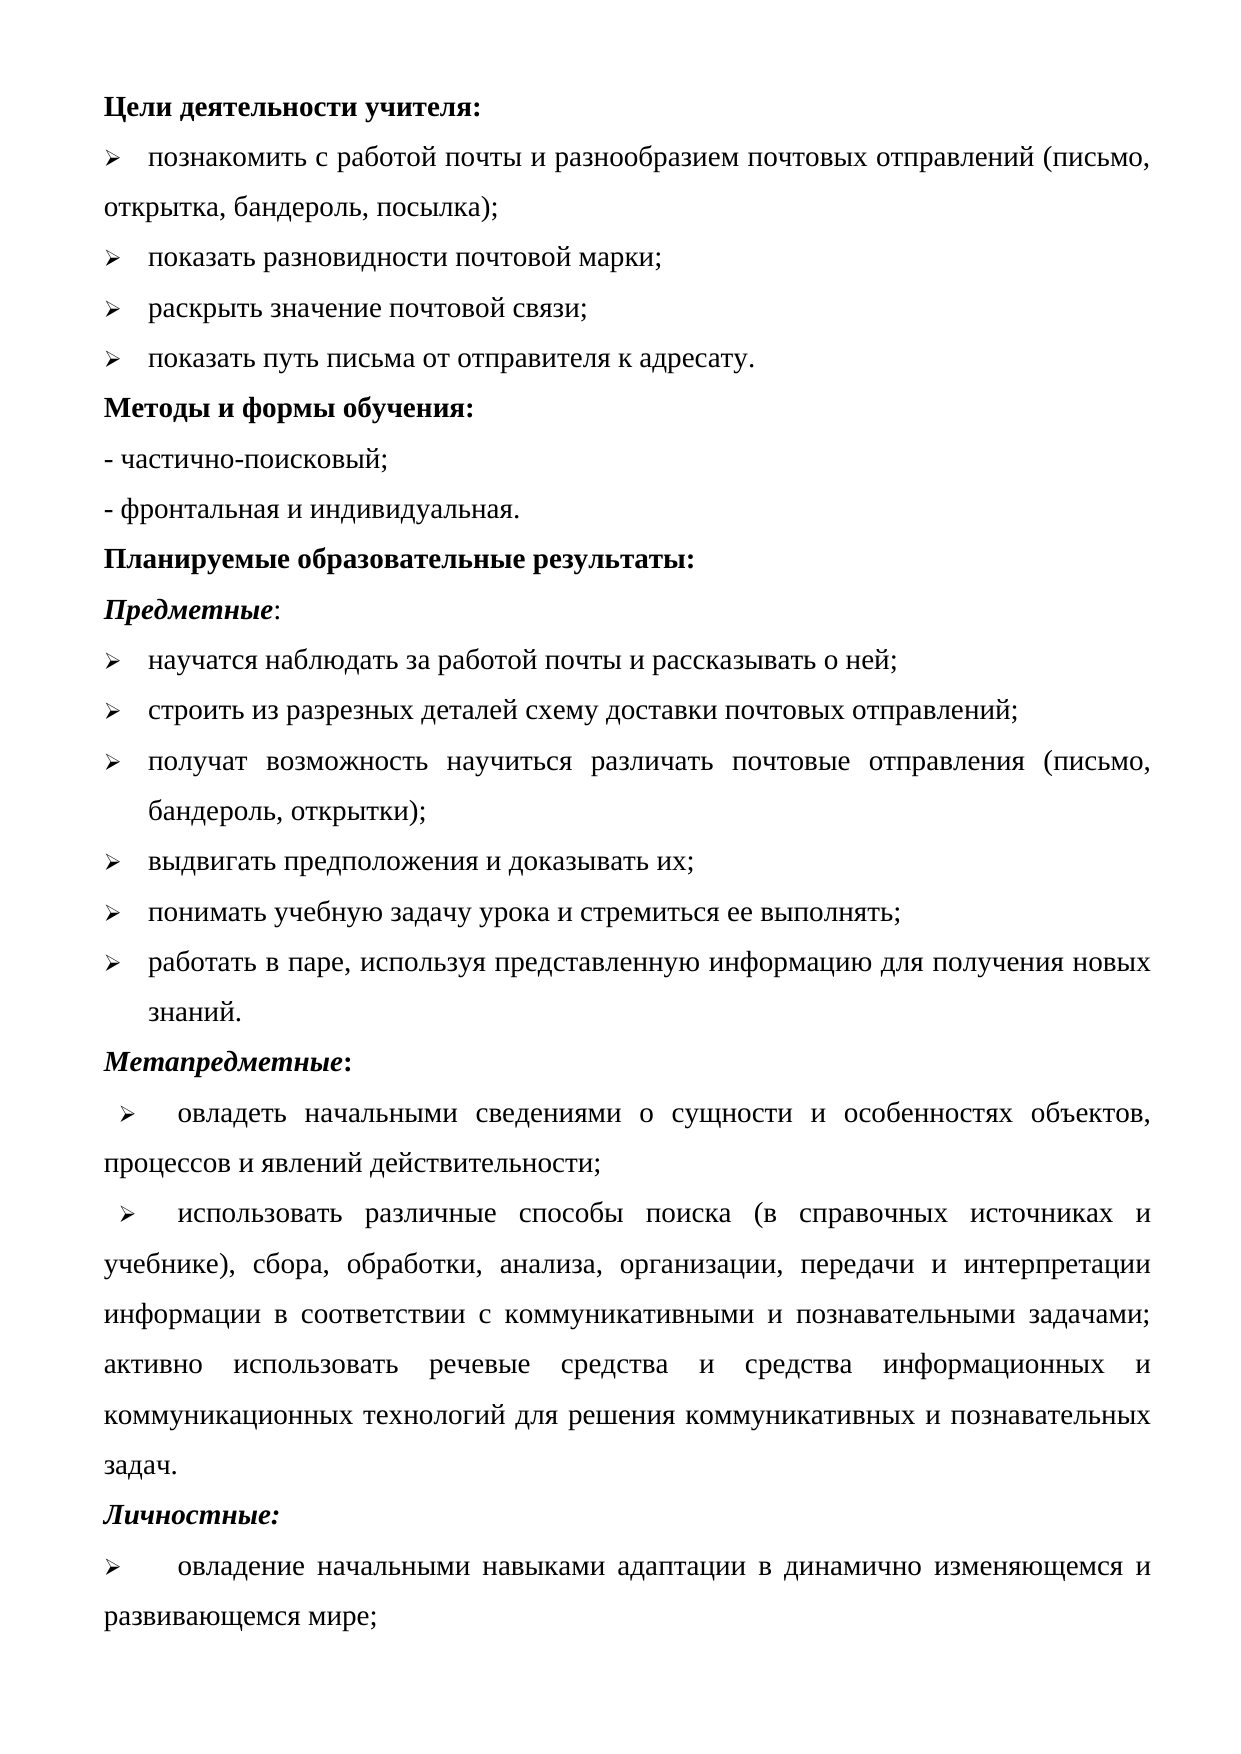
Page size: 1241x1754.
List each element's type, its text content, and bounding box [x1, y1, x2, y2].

list понимать учебную задачу урока и стремиться ее выполнять; [103, 894, 1152, 927]
list - частично-поисковый; [103, 441, 1152, 474]
list овладение начальными навыками адаптации в динамично изменяющемся и развивающемся мире; [103, 1548, 1152, 1632]
text Планируемые образовательные результаты: [103, 541, 1152, 575]
list получат возможность научиться различать почтовые отправления (письмо, бандероль, открытки); [103, 743, 1152, 827]
list показать разновидности почтовой марки; [103, 239, 1152, 273]
list выдвигать предположения и доказывать их; [103, 843, 1152, 877]
list научатся наблюдать за работой почты и рассказывать о ней; [103, 642, 1152, 676]
list познакомить с работой почты и разнообразием почтовых отправлений (письмо, открытка, бандероль, посылка); [103, 139, 1152, 223]
list использовать различные способы поиска (в справочных источниках и учебнике), сбора, обработки, анализа, организации, передачи и интерпретации информации в соответствии с коммуникативными и познавательными задачами; активно использовать речевые средства и средства информационных и коммуникационных технологий для решения коммуникативных и познавательных задач. [103, 1196, 1152, 1481]
list работать в паре, используя представленную информацию для получения новых знаний. [103, 944, 1152, 1028]
text Метапредметные: [103, 1044, 1152, 1078]
list раскрыть значение почтовой связи; [103, 290, 1152, 323]
text Цели деятельности учителя: [103, 89, 1152, 122]
list овладеть начальными сведениями о сущности и особенностях объектов, процессов и явлений действительности; [103, 1095, 1152, 1179]
text Методы и формы обучения: [103, 391, 1152, 424]
list - фронтальная и индивидуальная. [103, 491, 1152, 525]
list строить из разрезных деталей схему доставки почтовых отправлений; [103, 692, 1152, 726]
list показать путь письма от отправителя к адресату. [103, 340, 1152, 374]
text Личностные: [103, 1497, 1152, 1531]
text Предметные: [103, 592, 1152, 625]
